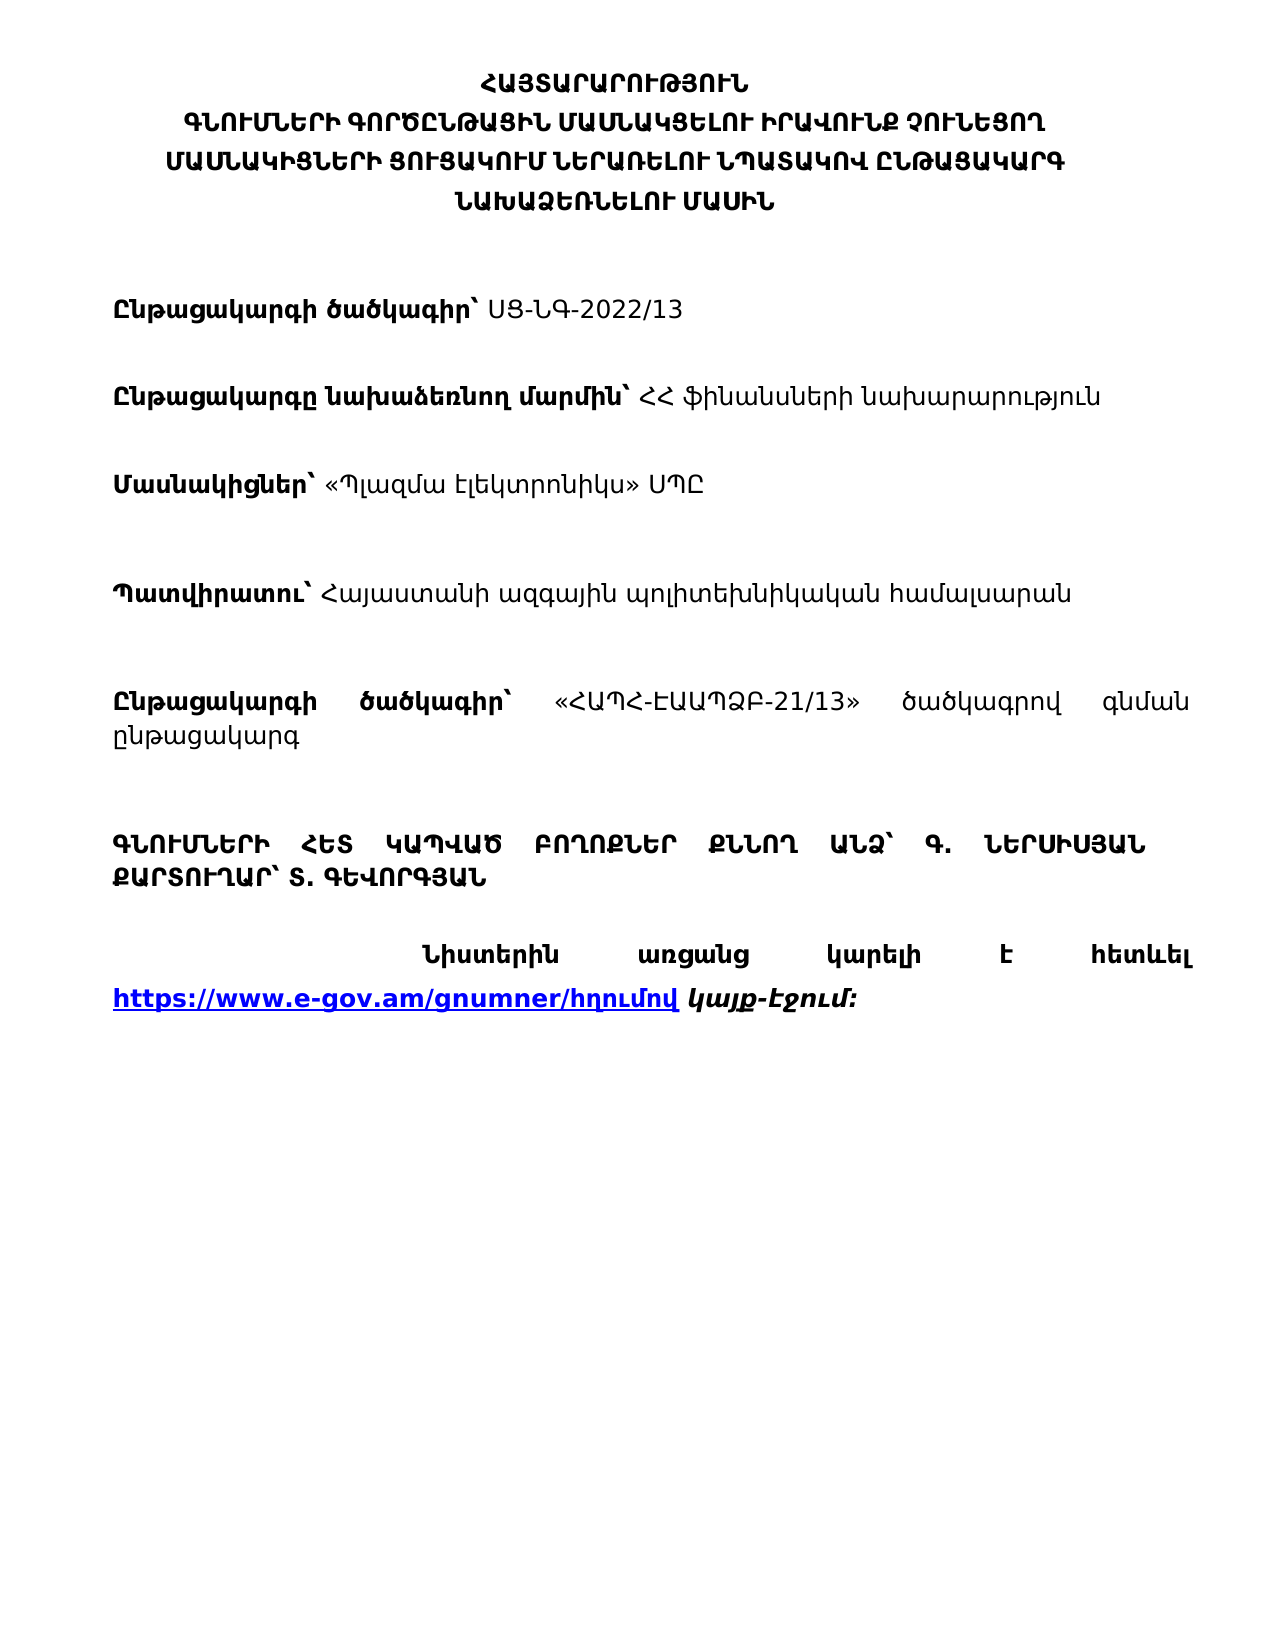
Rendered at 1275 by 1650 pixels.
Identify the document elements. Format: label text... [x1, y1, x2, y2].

text Մասնակիցներ՝ «Պլազմա էլեկտրոնիկս» ՍՊԸ [112, 470, 1191, 499]
text Նիստերին առցանց կարելի է հետևել https://www.e-gov.am/gnumner/հղումով կայք-էջում: [112, 941, 1191, 1013]
text Ընթացակարգի ծածկագիր՝ «ՀԱՊՀ-ԷԱԱՊՁԲ-21/13» ծածկագրով գնման ընթացակարգ [112, 687, 1191, 750]
text ՀԱՅՏԱՐԱՐՈՒԹՅՈՒՆ [83, 66, 1146, 100]
text Ընթացակարգը նախաձեռնող մարմին՝ ՀՀ ֆինանսների նախարարություն [112, 382, 1191, 412]
text ԳՆՈՒՄՆԵՐԻ ՀԵՏ ԿԱՊՎԱԾ ԲՈՂՈՔՆԵՐ ՔՆՆՈՂ ԱՆՁ՝ Գ. ՆԵՐՍԻՍՅԱՆ ՔԱՐՏՈՒՂԱՐ՝ Տ. ԳԵՎՈՐԳՅԱՆ [112, 830, 1146, 892]
text ԳՆՈՒՄՆԵՐԻ ԳՈՐԾԸՆԹԱՑԻՆ ՄԱՍՆԱԿՑԵԼՈՒ ԻՐԱՎՈՒՆՔ ՉՈՒՆԵՑՈՂ ՄԱՍՆԱԿԻՑՆԵՐԻ ՑՈՒՑԱԿՈՒՄ ՆԵՐԱՌԵԼՈՒ ՆՊԱՏԱԿՈՎ ԸՆԹԱՑԱԿԱՐԳ ՆԱԽԱՁԵՌՆԵԼՈՒ ՄԱՍԻՆ [83, 105, 1146, 217]
text Ընթացակարգի ծածկագիր՝ ՍՑ-ՆԳ-2022/13 [112, 295, 1191, 324]
text Պատվիրատու՝ Հայաստանի ազգային պոլիտեխնիկական համալսարան [112, 579, 1191, 608]
